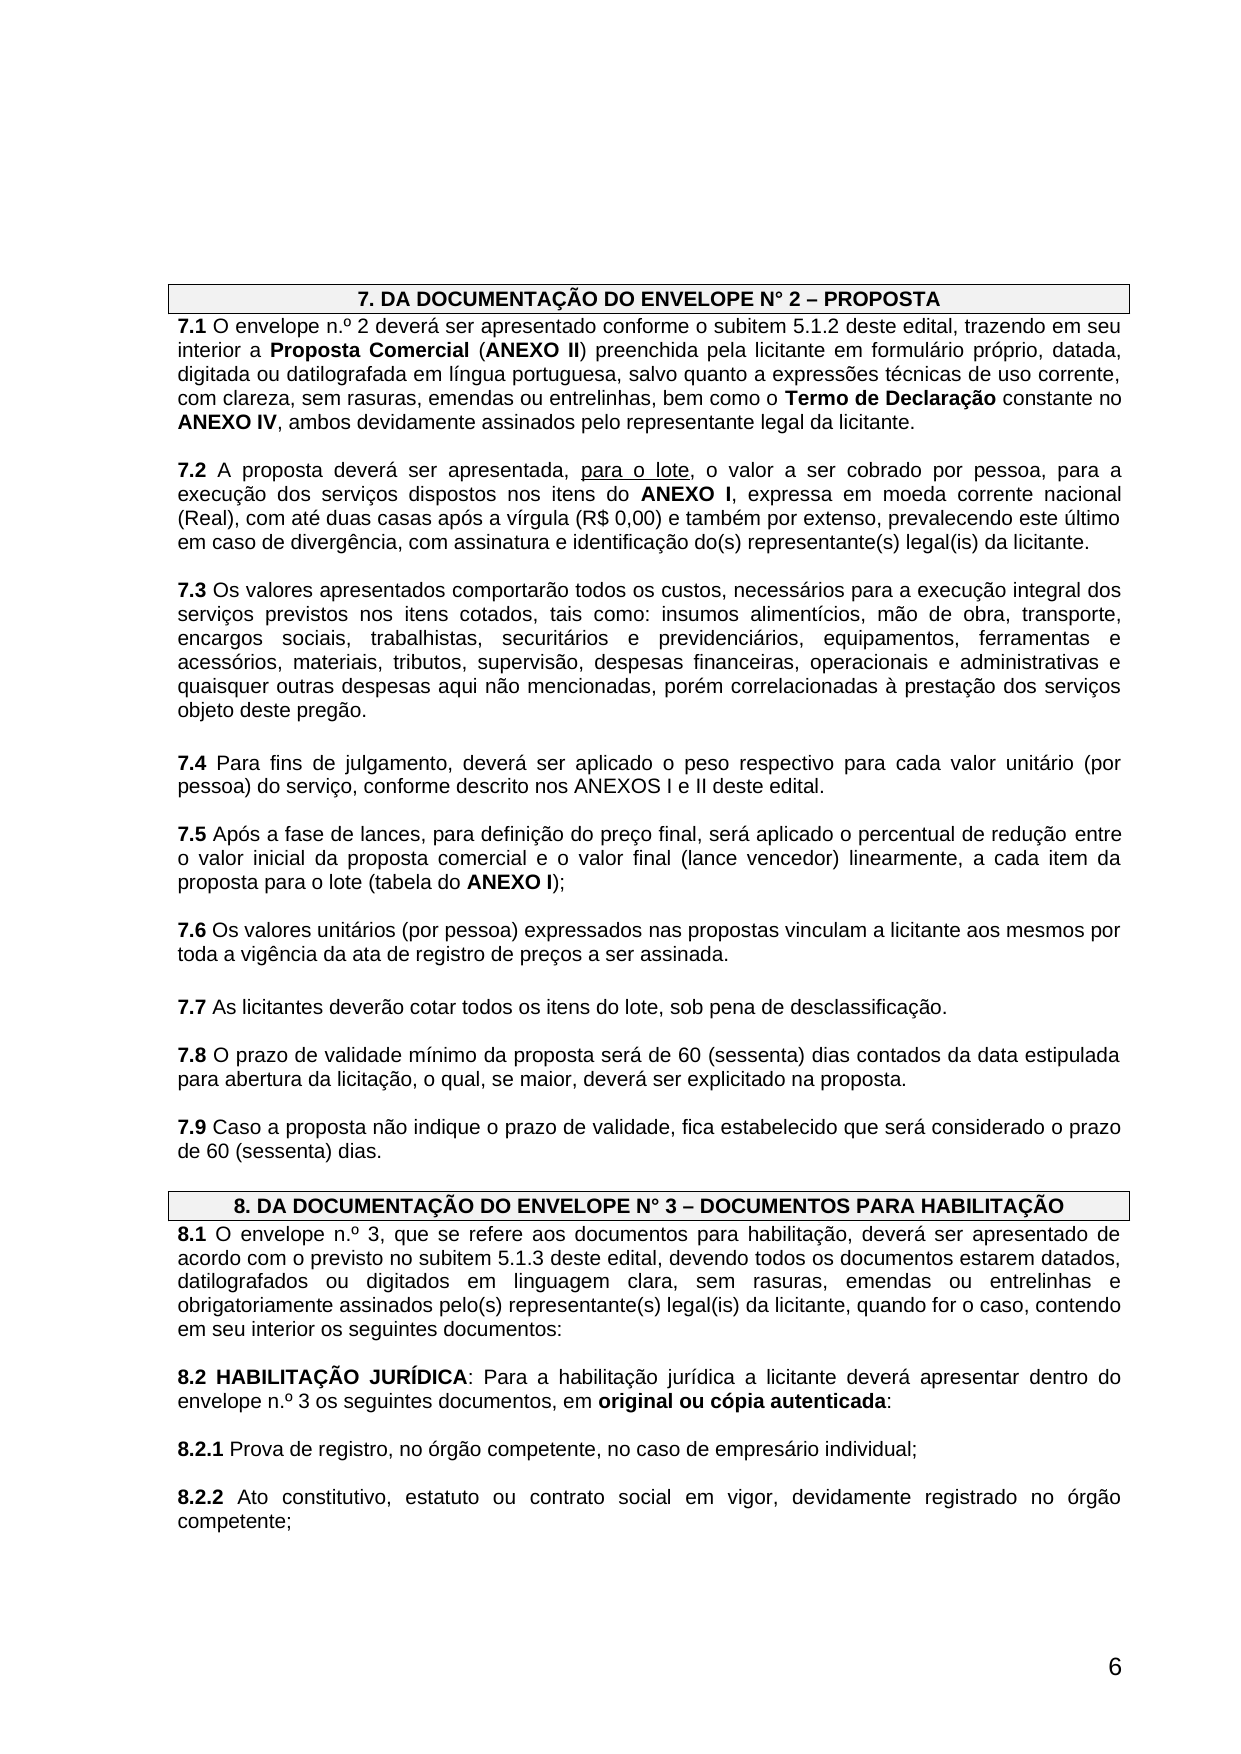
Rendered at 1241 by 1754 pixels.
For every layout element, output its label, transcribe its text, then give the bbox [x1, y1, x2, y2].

text 7.9 Caso a proposta não indique o prazo de validade, fica estabelecido que será considerado o prazo de 60 (sessenta) dias. [177, 1114, 1122, 1162]
text 7.7 As licitantes deverão cotar todos os itens do lote, sob pena de desclassificação. [177, 995, 1122, 1019]
text 7.3 Os valores apresentados comportarão todos os custos, necessários para a execução integral dos serviços previstos nos itens cotados, tais como: insumos alimentícios, mão de obra, transporte, encargos sociais, trabalhistas, securitários e previdenciários, equipamentos, ferramentas e acessórios, materiais, tributos, supervisão, despesas financeiras, operacionais e administrativas e quaisquer outras despesas aqui não mencionadas, porém correlacionadas à prestação dos serviços objeto deste pregão. [177, 578, 1122, 722]
subtitle 7. DA DOCUMENTAÇÃO DO ENVELOPE N° 2 – PROPOSTA [169, 285, 1129, 313]
text 7.4 Para fins de julgamento, deverá ser aplicado o peso respectivo para cada valor unitário (por pessoa) do serviço, conforme descrito nos ANEXOS I e II deste edital. [177, 750, 1122, 798]
text 7.2 A proposta deverá ser apresentada, para o lote, o valor a ser cobrado por pessoa, para a execução dos serviços dispostos nos itens do ANEXO I, expressa em moeda corrente nacional (Real), com até duas casas após a vírgula (R$ 0,00) e também por extenso, prevalecendo este último em caso de divergência, com assinatura e identificação do(s) representante(s) legal(is) da licitante. [177, 458, 1122, 554]
text 8.2.1 Prova de registro, no órgão competente, no caso de empresário individual; [177, 1437, 1122, 1461]
subtitle 8. DA DOCUMENTAÇÃO DO ENVELOPE N° 3 – DOCUMENTOS PARA HABILITAÇÃO [169, 1192, 1129, 1220]
text 8.2.2 Ato constitutivo, estatuto ou contrato social em vigor, devidamente registrado no órgão competente; [177, 1485, 1122, 1533]
text 8.2 HABILITAÇÃO JURÍDICA: Para a habilitação jurídica a licitante deverá apresentar dentro do envelope n.º 3 os seguintes documentos, em original ou cópia autenticada: [177, 1365, 1122, 1413]
text 7.6 Os valores unitários (por pessoa) expressados nas propostas vinculam a licitante aos mesmos por toda a vigência da ata de registro de preços a ser assinada. [177, 918, 1121, 966]
text 8.1 O envelope n.º 3, que se refere aos documentos para habilitação, deverá ser apresentado de acordo com o previsto no subitem 5.1.3 deste edital, devendo todos os documentos estarem datados, datilografados ou digitados em linguagem clara, sem rasuras, emendas ou entrelinhas e obrigatoriamente assinados pelo(s) representante(s) legal(is) da licitante, quando for o caso, contendo em seu interior os seguintes documentos: [177, 1221, 1122, 1341]
text 7.8 O prazo de validade mínimo da proposta será de 60 (sessenta) dias contados da data estipulada para abertura da licitação, o qual, se maior, deverá ser explicitado na proposta. [177, 1043, 1122, 1091]
text 7.5 Após a fase de lances, para definição do preço final, será aplicado o percentual de redução entre o valor inicial da proposta comercial e o valor final (lance vencedor) linearmente, a cada item da proposta para o lote (tabela do ANEXO I); [177, 822, 1122, 894]
text 7.1 O envelope n.º 2 deverá ser apresentado conforme o subitem 5.1.2 deste edital, trazendo em seu interior a Proposta Comercial (ANEXO II) preenchida pela licitante em formulário próprio, datada, digitada ou datilografada em língua portuguesa, salvo quanto a expressões técnicas de uso corrente, com clareza, sem rasuras, emendas ou entrelinhas, bem como o Termo de Declaração constante no ANEXO IV, ambos devidamente assinados pelo representante legal da licitante. [177, 314, 1122, 434]
